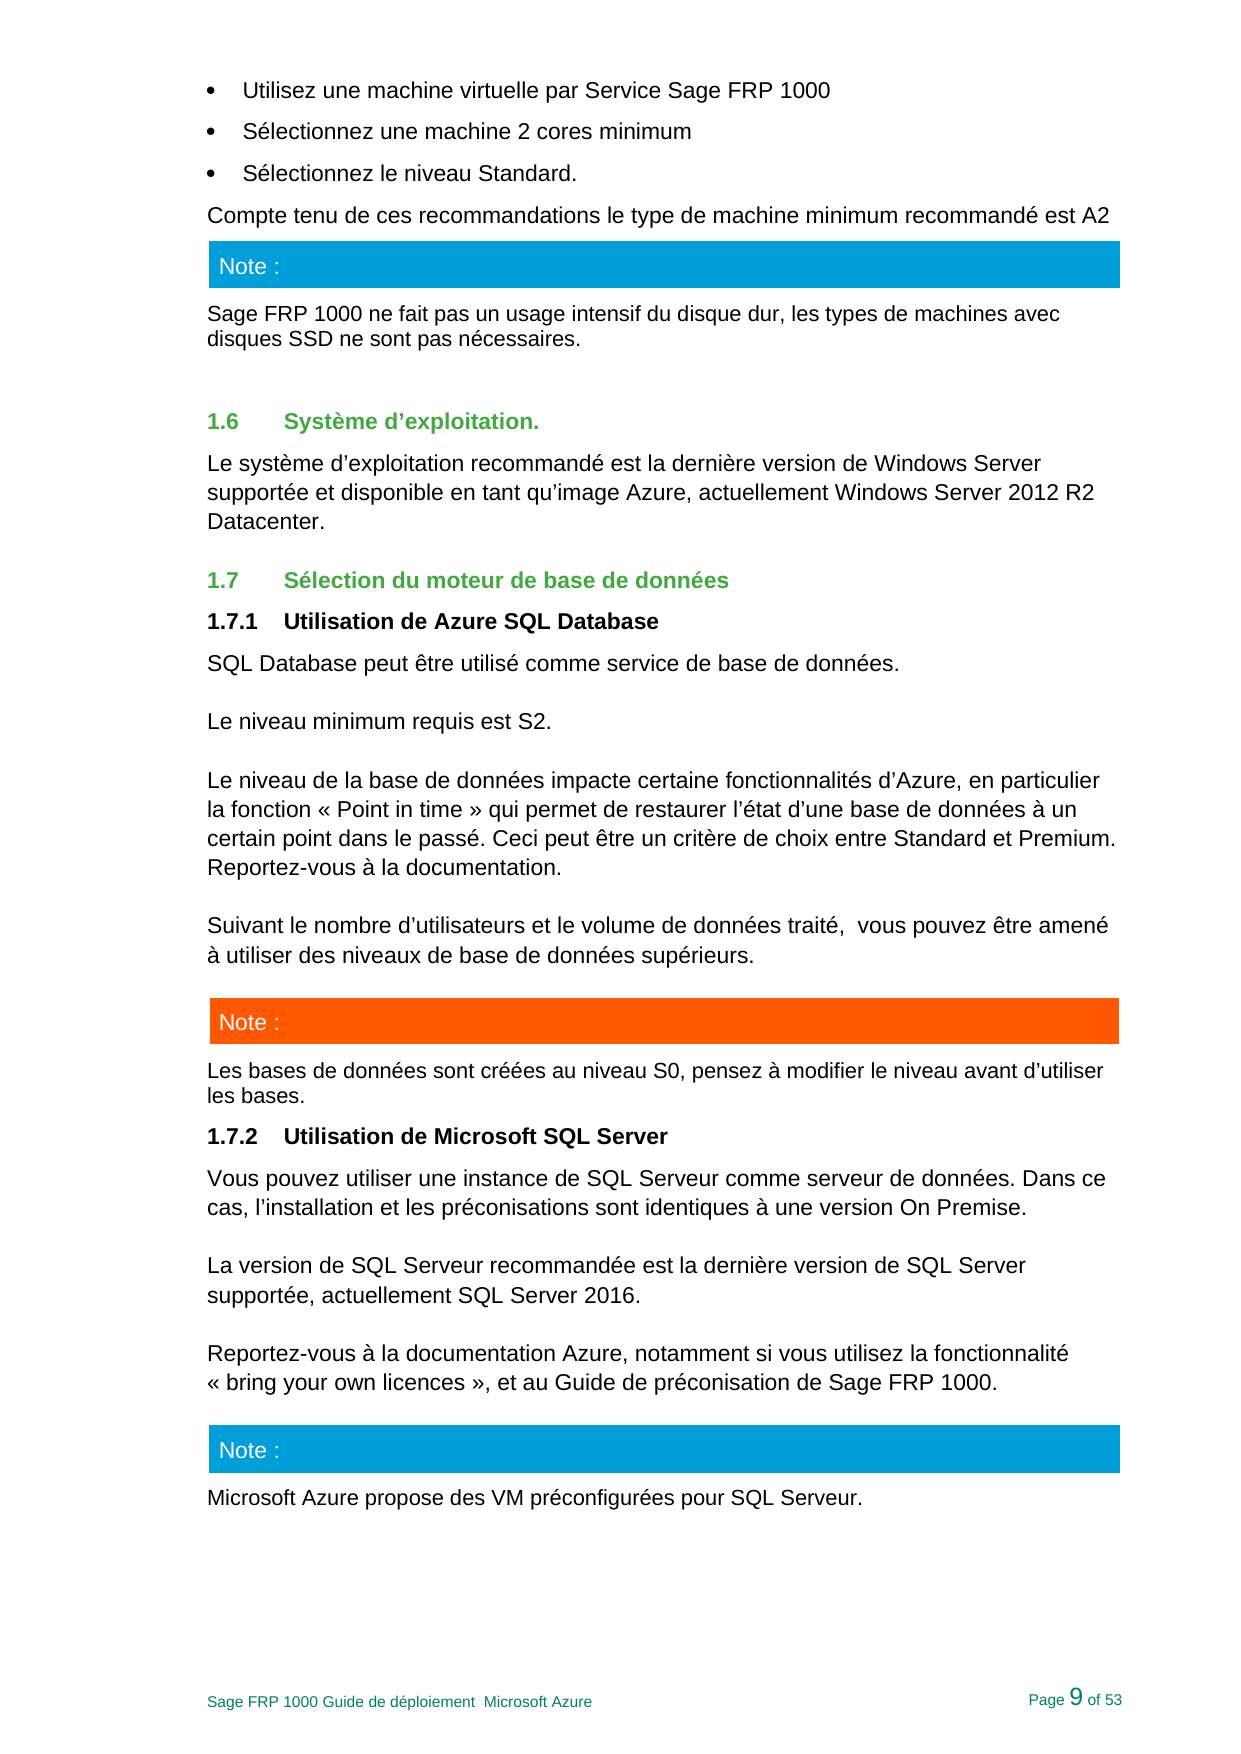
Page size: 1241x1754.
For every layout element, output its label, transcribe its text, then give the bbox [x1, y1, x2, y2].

text Note : [210, 998, 1119, 1044]
subtitle Sélection du moteur de base de données [207, 564, 1122, 593]
text Sage FRP 1000 ne fait pas un usage intensif du disque dur, les types de machines avec disques SSD ne sont pas nécessaires. [207, 301, 1122, 351]
subtitle Utilisation de Azure SQL Database [207, 606, 1122, 635]
text Reportez-vous à la documentation Azure, notamment si vous utilisez la fonctionnalité « bring your own licences », et au Guide de préconisation de Sage FRP 1000. [207, 1337, 1122, 1396]
text Le système d’exploitation recommandé est la dernière version de Windows Server supportée et disponible en tant qu’image Azure, actuellement Windows Server 2012 R2 Datacenter. [207, 447, 1122, 535]
text SQL Database peut être utilisé comme service de base de données. [207, 647, 1122, 676]
text Microsoft Azure propose des VM préconfigurées pour SQL Serveur. [207, 1485, 1122, 1510]
text Le niveau minimum requis est S2. [207, 706, 1122, 735]
text Suivant le nombre d’utilisateurs et le volume de données traité, vous pouvez être amené à utiliser des niveaux de base de données supérieurs. [207, 910, 1122, 968]
text Sélectionnez le niveau Standard. [207, 157, 1122, 186]
subtitle Système d’exploitation. [207, 406, 1122, 435]
text Les bases de données sont créées au niveau S0, pensez à modifier le niveau avant d’utiliser les bases. [207, 1058, 1122, 1108]
subtitle Utilisation de Microsoft SQL Server [207, 1121, 1122, 1150]
text Note : [210, 242, 1119, 287]
text Utilisez une machine virtuelle par Service Sage FRP 1000 [207, 74, 1122, 103]
text Vous pouvez utiliser une instance de SQL Serveur comme serveur de données. Dans ce cas, l’installation et les préconisations sont identiques à une version On Premise. [207, 1162, 1122, 1221]
list Compte tenu de ces recommandations le type de machine minimum recommandé est A2 [207, 199, 1122, 228]
text Sélectionnez une machine 2 cores minimum [207, 116, 1122, 145]
text Note : [210, 1426, 1119, 1472]
text La version de SQL Serveur recommandée est la dernière version de SQL Server supportée, actuellement SQL Server 2016. [207, 1250, 1122, 1308]
text Le niveau de la base de données impacte certaine fonctionnalités d’Azure, en particulier la fonction « Point in time » qui permet de restaurer l’état d’une base de données à un certain point dans le passé. Ceci peut être un critère de choix entre Standard et Premium. Reportez-vous à la documentation. [207, 764, 1122, 881]
